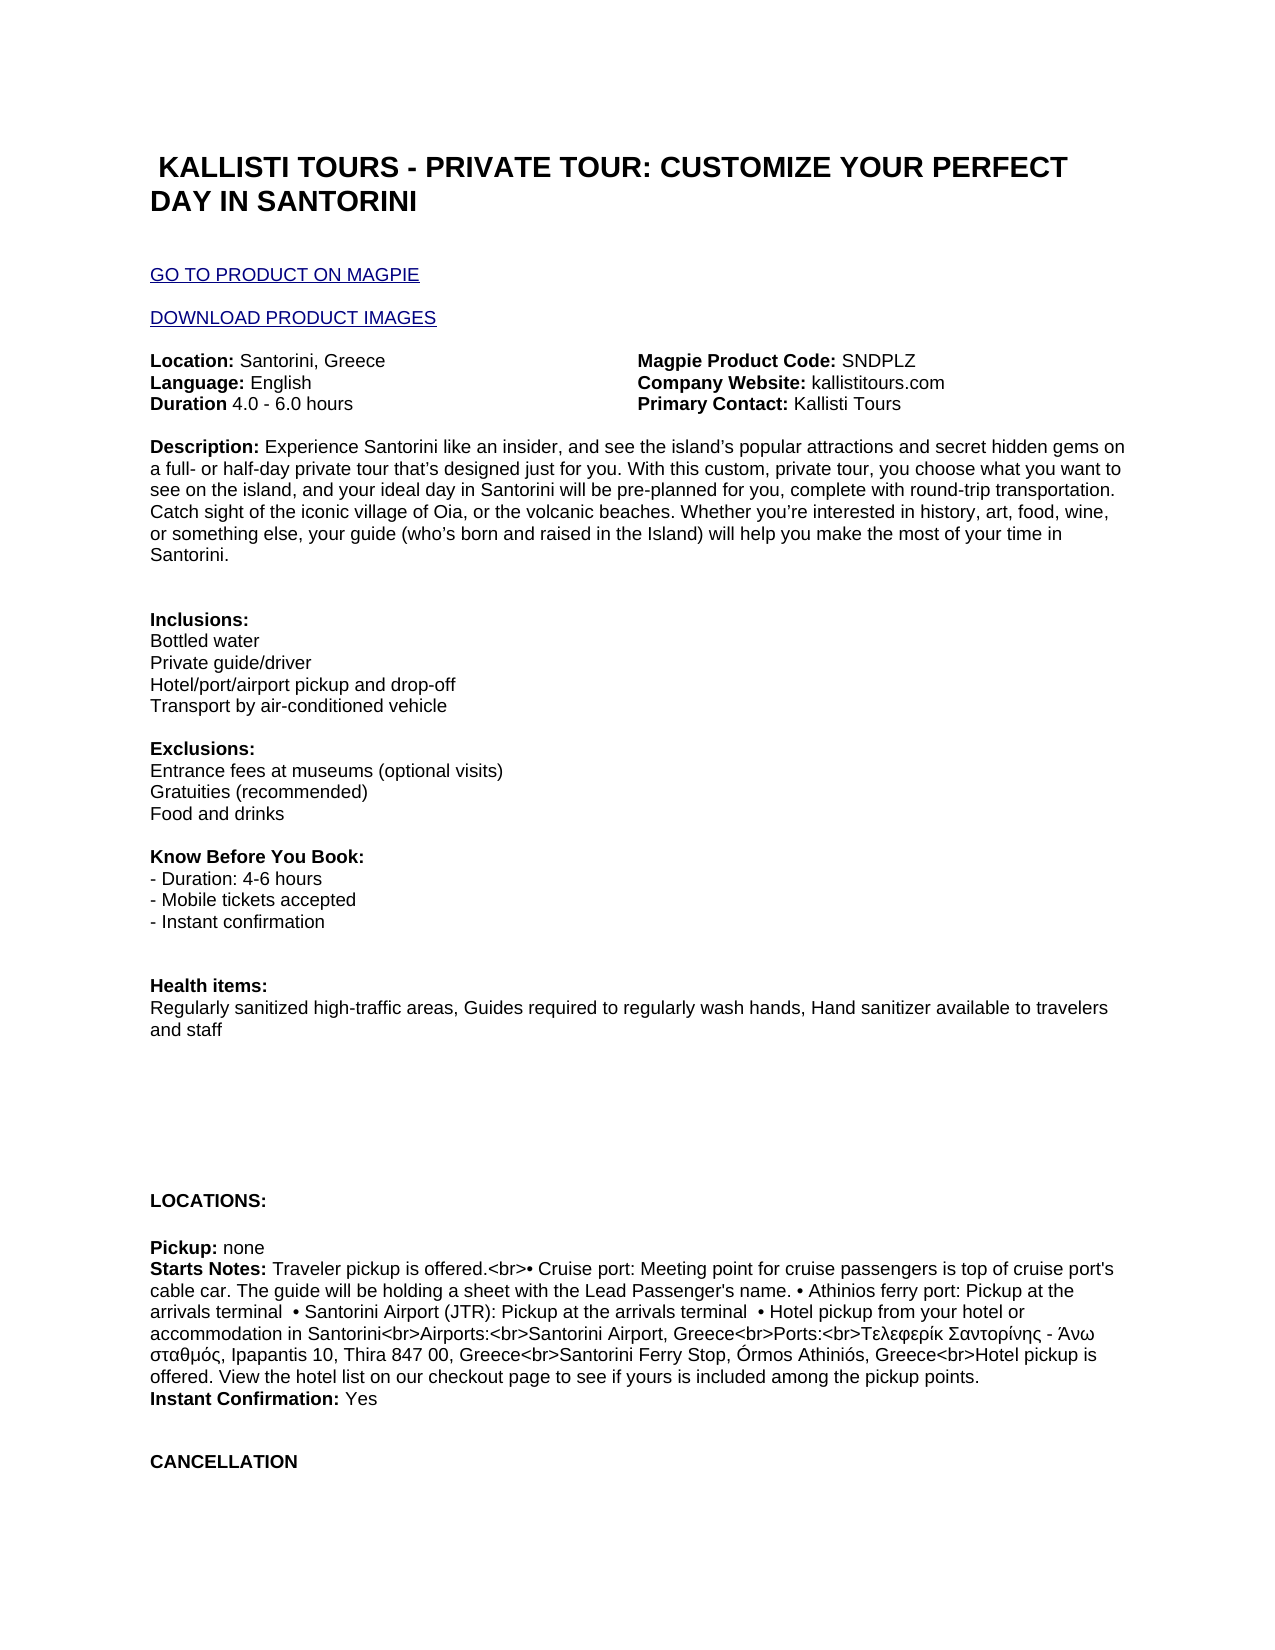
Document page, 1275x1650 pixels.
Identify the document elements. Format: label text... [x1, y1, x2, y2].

text - Duration: 4-6 hours [150, 867, 1125, 889]
text Food and drinks [150, 803, 1125, 824]
text Pickup: none [150, 1236, 1125, 1258]
text Hotel/port/airport pickup and drop-off [150, 673, 1125, 695]
text GO TO PRODUCT ON MAGPIE [150, 264, 1125, 285]
text Regularly sanitized high-traffic areas, Guides required to regularly wash hands, Hand sanitizer available to travelers and staff [150, 997, 1125, 1040]
text - Instant confirmation [150, 911, 1125, 932]
text Inclusions: [150, 609, 1125, 630]
text Starts Notes: Traveler pickup is offered.<br>• Cruise port: Meeting point for cruise passengers is top of cruise port's cable car. The guide will be holding a sheet with the Lead Passenger's name. • Athinios ferry port: Pickup at the arrivals terminal • Santorini Airport (JTR): Pickup at the arrivals terminal • Hotel pickup from your hotel or accommodation in Santorini<br>Airports:<br>Santorini Airport, Greece<br>Ports:<br>Τελεφερίκ Σαντορίνης - Άνω σταθμός, Ipapantis 10, Thira 847 00, Greece<br>Santorini Ferry Stop, Órmos Athiniós, Greece<br>Hotel pickup is offered. View the hotel list on our checkout page to see if yours is included among the pickup points. [150, 1258, 1125, 1387]
subtitle Kallisti Tours - Private Tour: Customize Your Perfect Day in Santorini [150, 150, 1125, 217]
subtitle Cancellation [150, 1451, 1125, 1473]
table_header Magpie Product Code: SNDPLZ Company Website: kallistitours.com Primary Contact: Kallisti Tours [626, 350, 1114, 414]
text Instant Confirmation: Yes [150, 1387, 1125, 1409]
text Entrance fees at museums (optional visits) [150, 759, 1125, 781]
text Know Before You Book: [150, 846, 1125, 867]
text DOWNLOAD PRODUCT IMAGES [150, 307, 1125, 328]
text Private guide/driver [150, 652, 1125, 673]
text Bottled water [150, 630, 1125, 652]
text Transport by air-conditioned vehicle [150, 695, 1125, 716]
table_header Location: Santorini, Greece Language: English Duration 4.0 - 6.0 hours [139, 350, 626, 414]
text Exclusions: [150, 738, 1125, 759]
subtitle Locations: [150, 1190, 1125, 1212]
text Description: Experience Santorini like an insider, and see the island’s popular attractions and secret hidden gems on a full- or half-day private tour that’s designed just for you. With this custom, private tour, you choose what you want to see on the island, and your ideal day in Santorini will be pre-planned for you, complete with round-trip transportation. Catch sight of the iconic village of Oia, or the volcanic beaches. Whether you’re interested in history, art, food, wine, or something else, your guide (who’s born and raised in the Island) will help you make the most of your time in Santorini. [150, 436, 1125, 566]
text - Mobile tickets accepted [150, 889, 1125, 911]
text Health items: [150, 975, 1125, 997]
text Gratuities (recommended) [150, 781, 1125, 803]
